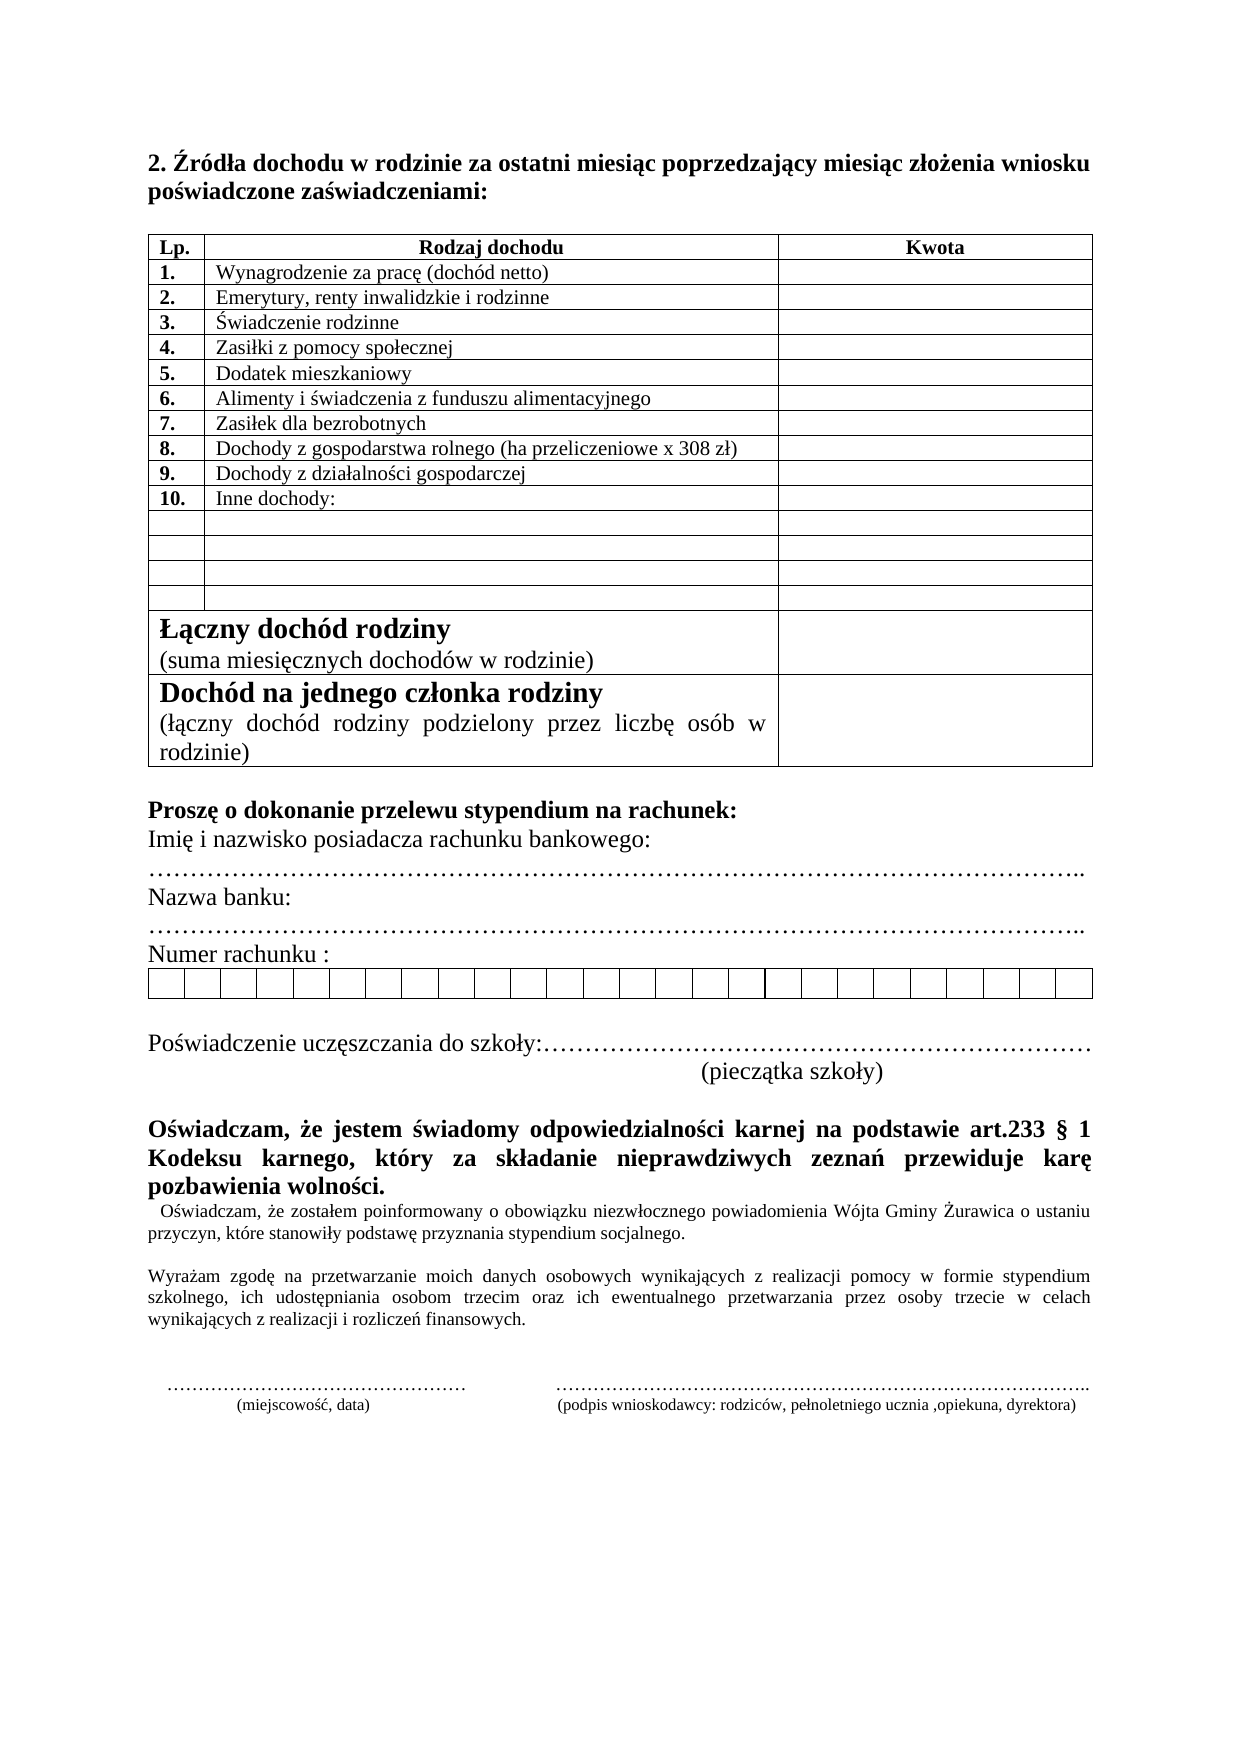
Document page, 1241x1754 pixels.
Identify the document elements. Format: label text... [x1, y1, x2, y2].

table_header [511, 969, 546, 998]
table_cell 6. [149, 386, 204, 409]
table_cell Dochód na jednego członka rodziny (łączny dochód rodziny podzielony przez liczbę osób w rodzinie) [149, 675, 778, 766]
table_cell Dodatek mieszkaniowy [205, 360, 778, 384]
table_cell [149, 511, 204, 535]
table_cell [779, 511, 1092, 535]
table_header [984, 969, 1019, 998]
table_cell Dochody z gospodarstwa rolnego (ha przeliczeniowe x 308 zł) [205, 436, 778, 460]
table_header [257, 969, 293, 998]
table_header [547, 969, 583, 998]
table_header [366, 969, 401, 998]
text Oświadczam, że jestem świadomy odpowiedzialności karnej na podstawie art.233 § 1 Kodeksu karnego, który za składanie nieprawdziwych zeznań przewiduje karę pozbawienia wolności. [148, 1114, 1093, 1200]
table_cell [779, 260, 1092, 284]
table_header [294, 969, 329, 998]
table_cell Zasiłki z pomocy społecznej [205, 335, 778, 359]
table_cell Zasiłek dla bezrobotnych [205, 411, 778, 435]
table_cell [779, 561, 1092, 585]
table_cell Inne dochody: [205, 486, 778, 510]
table_cell Łączny dochód rodziny (suma miesięcznych dochodów w rodzinie) [149, 611, 778, 674]
text ………………………………………… ………………………………………………………………………….. [148, 1373, 1093, 1394]
table_cell [779, 675, 1092, 766]
text (miejscowość, data) (podpis wnioskodawcy: rodziców, pełnoletniego ucznia ,opiekuna, dyrektora) [148, 1394, 1093, 1413]
text 2. Źródła dochodu w rodzinie za ostatni miesiąc poprzedzający miesiąc złożenia wniosku poświadczone zaświadczeniami: [148, 148, 1093, 205]
text Numer rachunku : [148, 939, 1093, 968]
table_cell [779, 436, 1092, 460]
table_header [402, 969, 438, 998]
table_cell [149, 586, 204, 610]
table_header [838, 969, 873, 998]
text Nazwa banku: [148, 882, 1093, 911]
table_cell Emerytury, renty inwalidzkie i rodzinne [205, 285, 778, 309]
text Poświadczenie uczęszczania do szkoły:………………………………………………………… [148, 1028, 1093, 1056]
table_header [729, 969, 764, 998]
text ………………………………………………………………………………………………….. [148, 853, 1093, 882]
table_header Lp. [149, 235, 204, 259]
table_cell Dochody z działalności gospodarczej [205, 461, 778, 485]
table_cell 5. [149, 360, 204, 384]
table_header [149, 969, 184, 998]
table_header [439, 969, 474, 998]
table_cell 7. [149, 411, 204, 435]
table_cell [779, 386, 1092, 409]
table_cell [779, 536, 1092, 560]
table_header [874, 969, 910, 998]
table_cell [779, 335, 1092, 359]
table_header [185, 969, 220, 998]
table_cell 2. [149, 285, 204, 309]
table_cell Wynagrodzenie za pracę (dochód netto) [205, 260, 778, 284]
table_cell Alimenty i świadczenia z funduszu alimentacyjnego [205, 386, 778, 409]
table_cell Świadczenie rodzinne [205, 310, 778, 334]
table_cell [779, 586, 1092, 610]
table_header Kwota [779, 235, 1092, 259]
text ………………………………………………………………………………………………….. [148, 911, 1093, 939]
table_header [584, 969, 619, 998]
table_cell [779, 461, 1092, 485]
table_header [1020, 969, 1055, 998]
table_cell [779, 360, 1092, 384]
table_header [766, 969, 801, 998]
table_header [620, 969, 655, 998]
table_header [221, 969, 256, 998]
table_header [475, 969, 510, 998]
table_header Rodzaj dochodu [205, 235, 778, 259]
table_cell [149, 536, 204, 560]
table_cell 10. [149, 486, 204, 510]
text Proszę o dokonanie przelewu stypendium na rachunek: [148, 796, 1093, 824]
table_cell [205, 511, 778, 535]
table_cell [779, 310, 1092, 334]
text Imię i nazwisko posiadacza rachunku bankowego: [148, 824, 1093, 853]
table_cell [779, 411, 1092, 435]
table_cell 3. [149, 310, 204, 334]
table_cell [205, 536, 778, 560]
text Wyrażam zgodę na przetwarzanie moich danych osobowych wynikających z realizacji pomocy w formie stypendium szkolnego, ich udostępniania osobom trzecim oraz ich ewentualnego przetwarzania przez osoby trzecie w celach wynikających z realizacji i rozliczeń finansowych. [148, 1265, 1093, 1329]
table_header [330, 969, 365, 998]
text (pieczątka szkoły) [148, 1056, 1093, 1085]
table_cell 9. [149, 461, 204, 485]
table_header [947, 969, 983, 998]
table_cell [779, 611, 1092, 674]
table_header [911, 969, 946, 998]
table_header [1056, 969, 1092, 998]
table_cell [149, 561, 204, 585]
table_header [802, 969, 837, 998]
table_cell [205, 561, 778, 585]
table_header [693, 969, 728, 998]
table_cell 8. [149, 436, 204, 460]
table_cell 1. [149, 260, 204, 284]
text Oświadczam, że zostałem poinformowany o obowiązku niezwłocznego powiadomienia Wójta Gminy Żurawica o ustaniu przyczyn, które stanowiły podstawę przyznania stypendium socjalnego. [148, 1200, 1093, 1243]
table_cell [779, 486, 1092, 510]
table_header [656, 969, 692, 998]
table_cell [779, 285, 1092, 309]
table_cell 4. [149, 335, 204, 359]
table_cell [205, 586, 778, 610]
